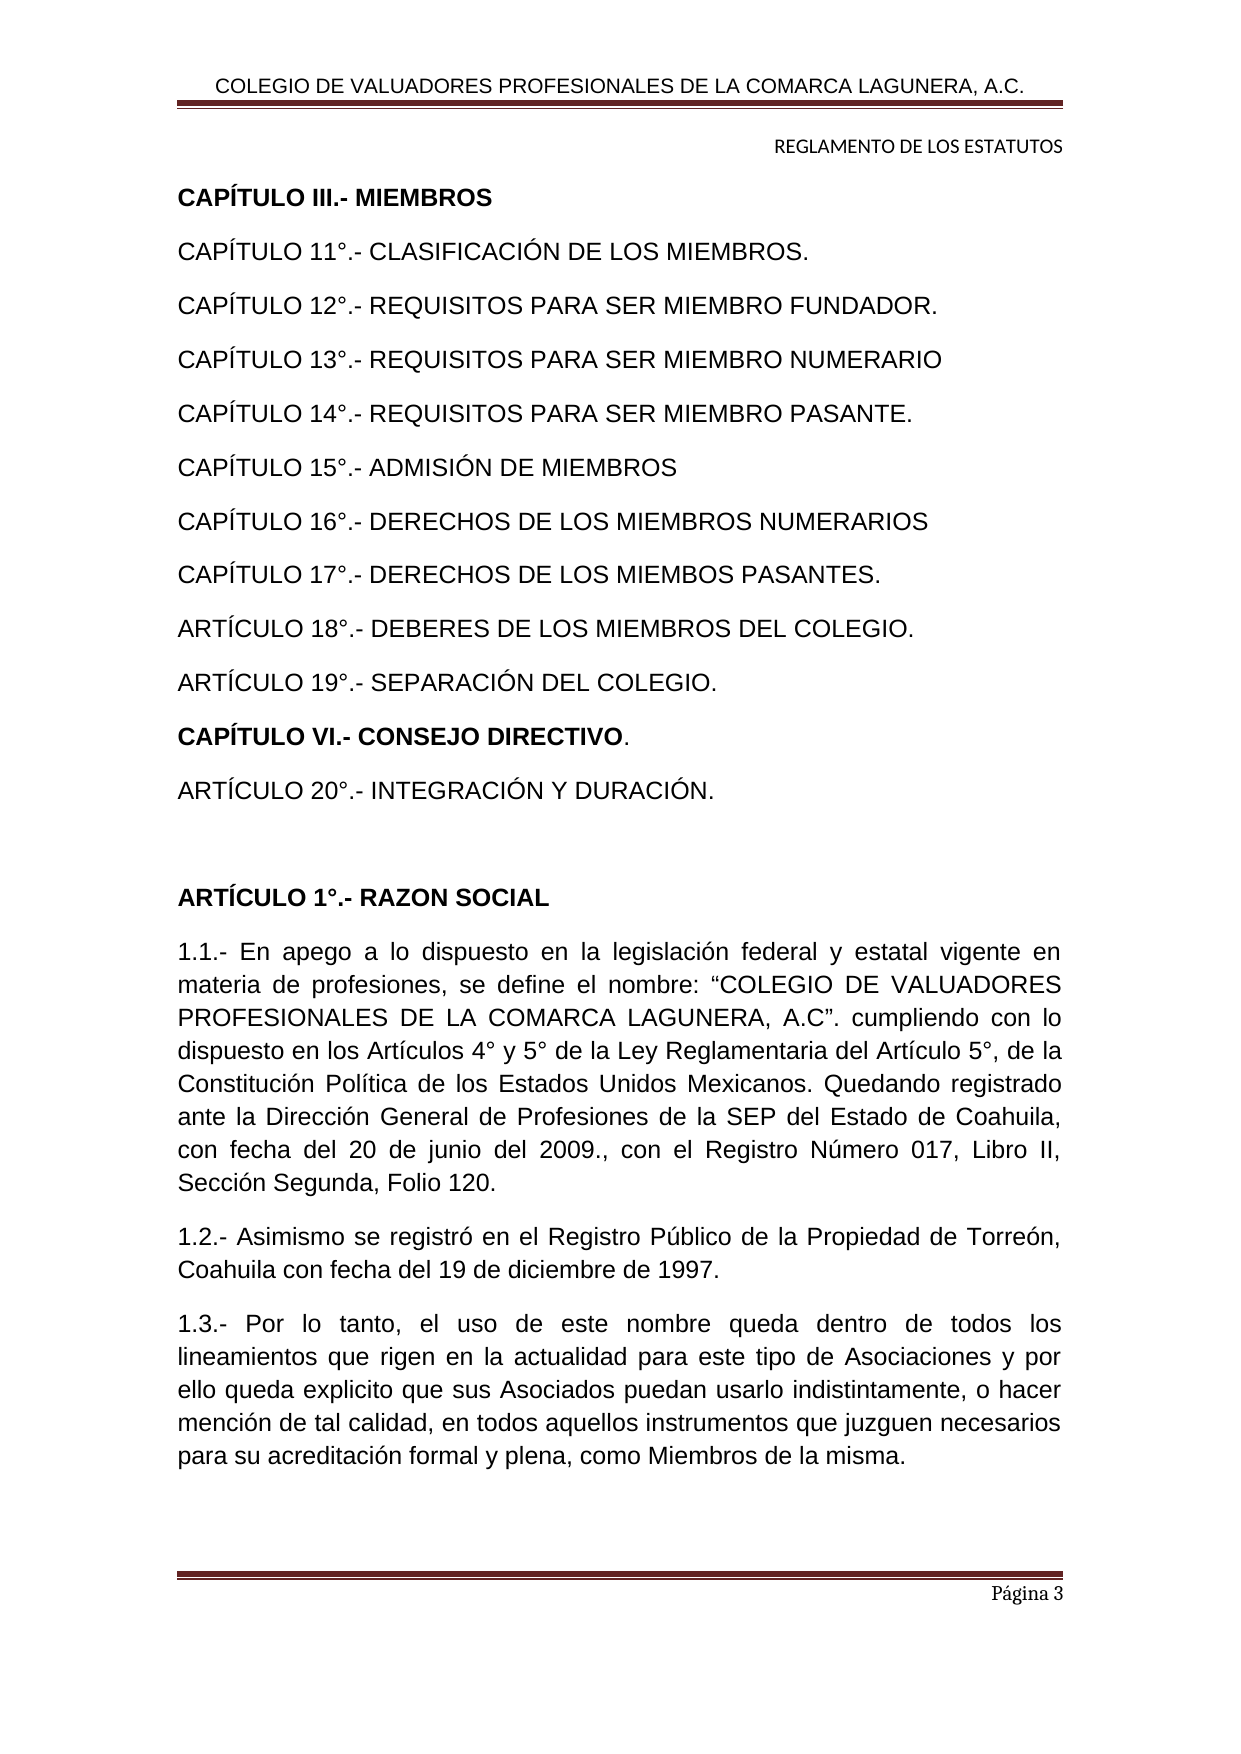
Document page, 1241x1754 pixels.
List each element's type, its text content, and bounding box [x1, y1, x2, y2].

text ARTÍCULO 1°.- RAZON SOCIAL [177, 883, 1063, 912]
text CAPÍTULO III.- MIEMBROS [177, 183, 1063, 212]
text CAPÍTULO 11°.- CLASIFICACIÓN DE LOS MIEMBROS. [177, 237, 1063, 266]
text ARTÍCULO 18°.- DEBERES DE LOS MIEMBROS DEL COLEGIO. [177, 614, 1063, 643]
text CAPÍTULO 13°.- REQUISITOS PARA SER MIEMBRO NUMERARIO [177, 345, 1063, 374]
text CAPÍTULO 15°.- ADMISIÓN DE MIEMBROS [177, 453, 1063, 481]
text ARTÍCULO 19°.- SEPARACIÓN DEL COLEGIO. [177, 668, 1063, 697]
text CAPÍTULO 16°.- DERECHOS DE LOS MIEMBROS NUMERARIOS [177, 506, 1063, 535]
text 1.2.- Asimismo se registró en el Registro Público de la Propiedad de Torreón, Coahuila con fecha del 19 de diciembre de 1997. [177, 1222, 1063, 1284]
text ARTÍCULO 20°.- INTEGRACIÓN Y DURACIÓN. [177, 776, 1063, 804]
text 1.3.- Por lo tanto, el uso de este nombre queda dentro de todos los lineamientos que rigen en la actualidad para este tipo de Asociaciones y por ello queda explicito que sus Asociados puedan usarlo indistintamente, o hacer mención de tal calidad, en todos aquellos instrumentos que juzguen necesarios para su acreditación formal y plena, como Miembros de la misma. [177, 1309, 1063, 1470]
text CAPÍTULO 12°.- REQUISITOS PARA SER MIEMBRO FUNDADOR. [177, 291, 1063, 320]
text CAPÍTULO VI.- CONSEJO DIRECTIVO. [177, 722, 1063, 751]
text CAPÍTULO 14°.- REQUISITOS PARA SER MIEMBRO PASANTE. [177, 399, 1063, 427]
text 1.1.- En apego a lo dispuesto en la legislación federal y estatal vigente en materia de profesiones, se define el nombre: “COLEGIO DE VALUADORES PROFESIONALES DE LA COMARCA LAGUNERA, A.C”. cumpliendo con lo dispuesto en los Artículos 4° y 5° de la Ley Reglamentaria del Artículo 5°, de la Constitución Política de los Estados Unidos Mexicanos. Quedando registrado ante la Dirección General de Profesiones de la SEP del Estado de Coahuila, con fecha del 20 de junio del 2009., con el Registro Número 017, Libro II, Sección Segunda, Folio 120. [177, 937, 1063, 1197]
text CAPÍTULO 17°.- DERECHOS DE LOS MIEMBOS PASANTES. [177, 560, 1063, 589]
